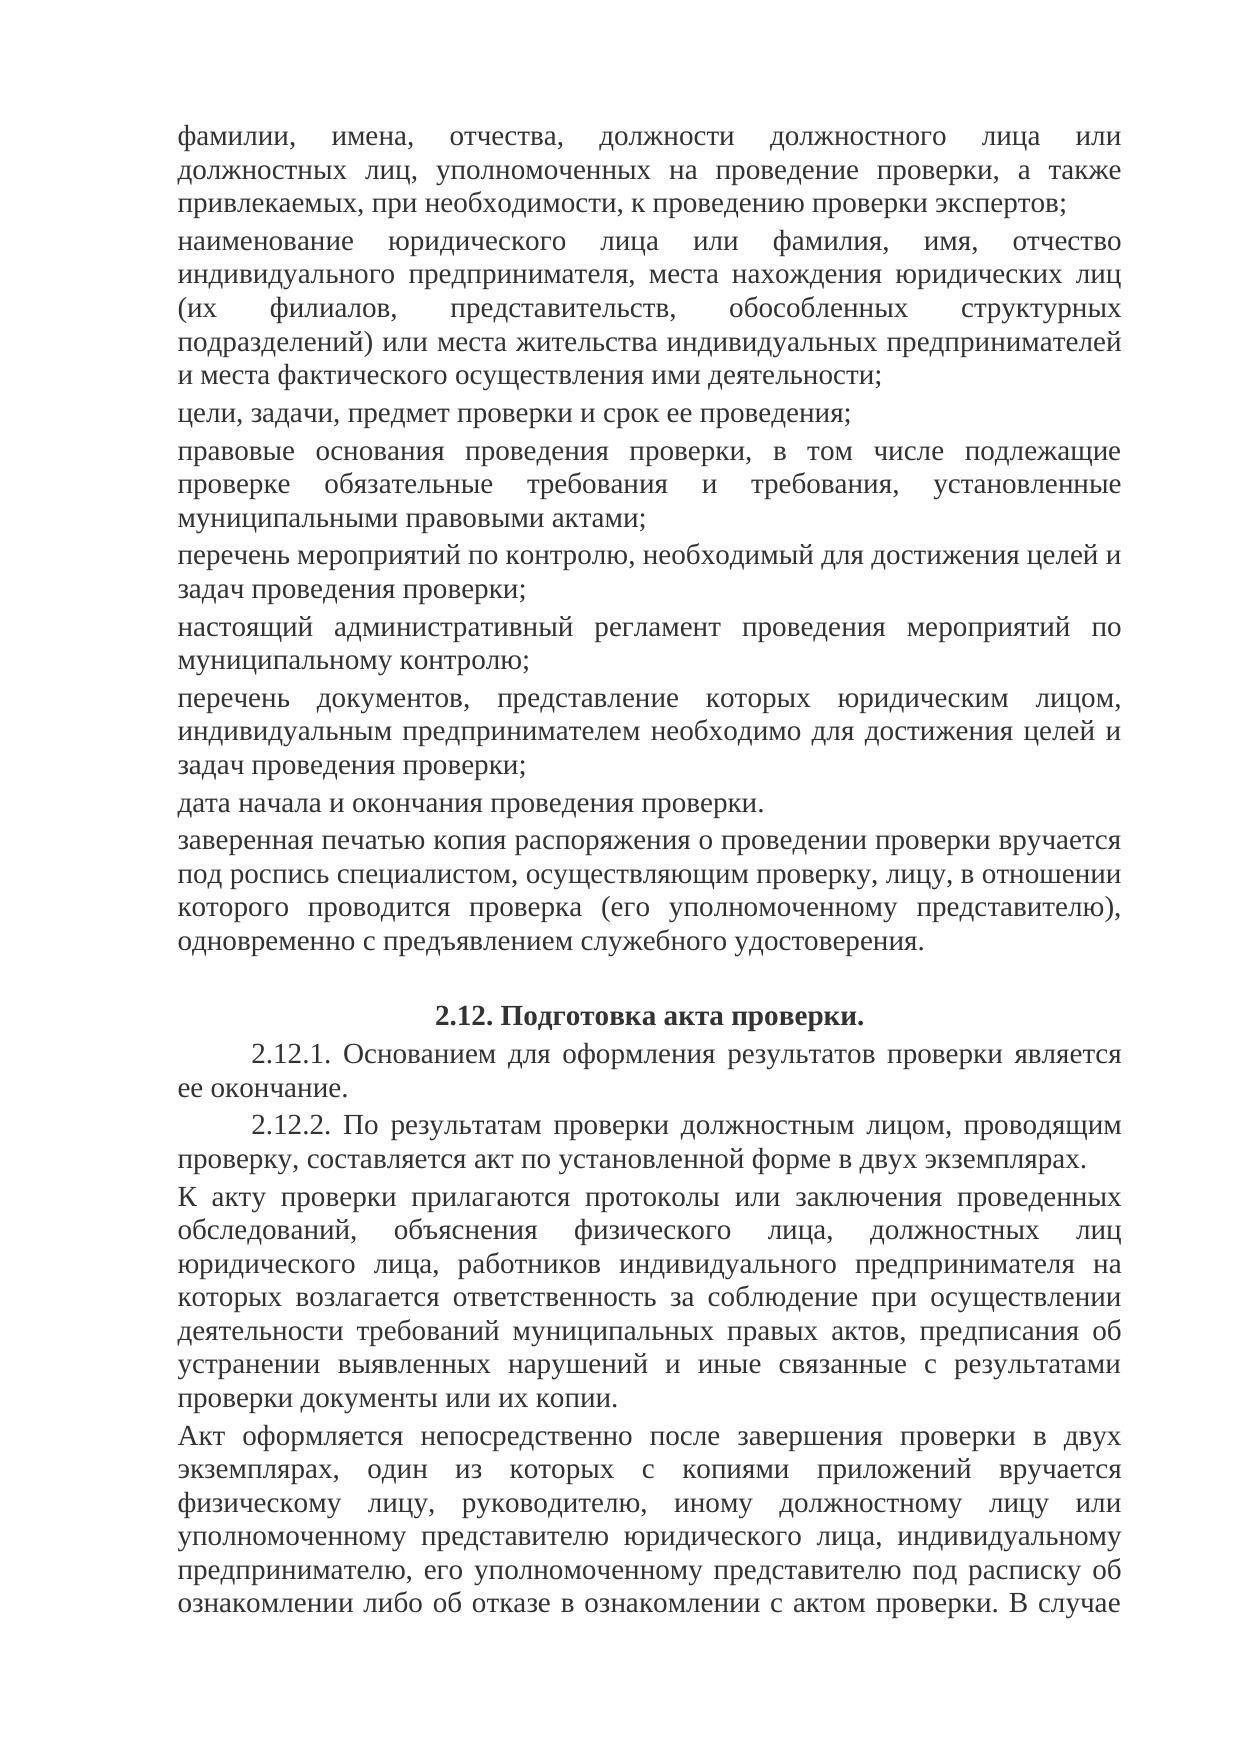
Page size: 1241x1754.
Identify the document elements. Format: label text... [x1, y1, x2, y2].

text цели, задачи, предмет проверки и срок ее проведения; [177, 395, 1122, 428]
text настоящий административный регламент проведения мероприятий по муниципальному контролю; [177, 609, 1122, 676]
text К акту проверки прилагаются протоколы или заключения проведенных обследований, объяснения физического лица, должностных лиц юридического лица, работников индивидуального предпринимателя на которых возлагается ответственность за соблюдение при осуществлении деятельности требований муниципальных правых актов, предписания об устранении выявленных нарушений и иные связанные с результатами проверки документы или их копии. [177, 1179, 1122, 1413]
text дата начала и окончания проведения проверки. [177, 785, 1122, 818]
text 2.12.1. Основанием для оформления результатов проверки является ее окончание. [177, 1036, 1122, 1103]
text фамилии, имена, отчества, должности должностного лица или должностных лиц, уполномоченных на проведение проверки, а также привлекаемых, при необходимости, к проведению проверки экспертов; [177, 118, 1122, 219]
text правовые основания проведения проверки, в том числе подлежащие проверке обязательные требования и требования, установленные муниципальными правовыми актами; [177, 433, 1122, 533]
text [177, 1418, 1122, 1619]
text наименование юридического лица или фамилия, имя, отчество индивидуального предпринимателя, места нахождения юридических лиц (их филиалов, представительств, обособленных структурных подразделений) или места жительства индивидуальных предпринимателей и места фактического осуществления ими деятельности; [177, 223, 1122, 391]
text перечень мероприятий по контролю, необходимый для достижения целей и задач проведения проверки; [177, 537, 1122, 604]
text 2.12. Подготовка акта проверки. [177, 998, 1122, 1032]
text 2.12.2. По результатам проверки должностным лицом, проводящим проверку, составляется акт по установленной форме в двух экземплярах. [177, 1107, 1122, 1174]
text заверенная печатью копия распоряжения о проведении проверки вручается под роспись специалистом, осуществляющим проверку, лицу, в отношении которого проводится проверка (его уполномоченному представителю), одновременно с предъявлением служебного удостоверения. [177, 822, 1122, 957]
text перечень документов, представление которых юридическим лицом, индивидуальным предпринимателем необходимо для достижения целей и задач проведения проверки; [177, 680, 1122, 781]
